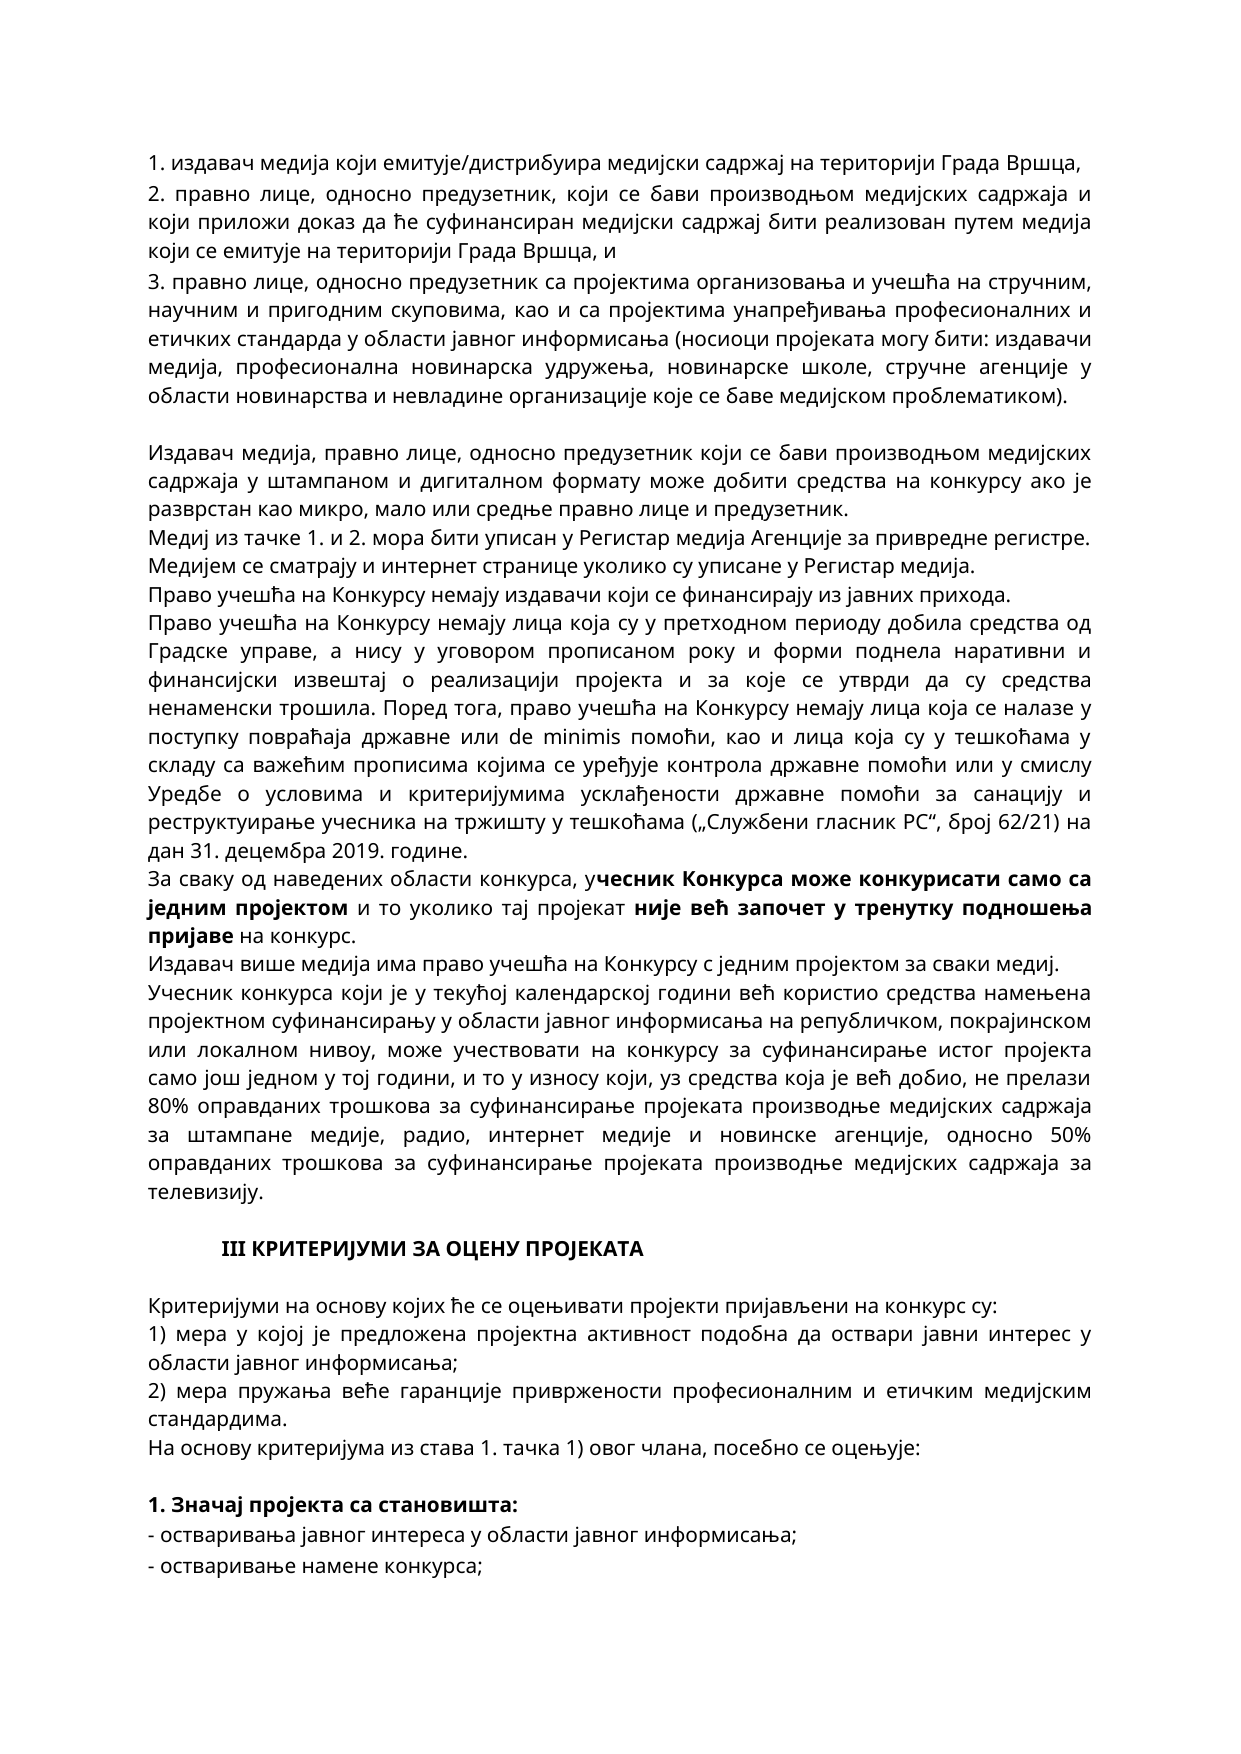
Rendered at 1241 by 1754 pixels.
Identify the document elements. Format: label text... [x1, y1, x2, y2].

text За сваку од наведених области конкурса, учесник Конкурса може конкурисати само са jедним проjектом и то уколико тај пројекат није већ започет у тренутку подношења пријаве на конкурс. [148, 864, 1093, 949]
text 1) мера у којој је предложена пројектна активност подобна да оствари јавни интерес у области јавног информисања; [148, 1319, 1093, 1376]
text 2) мера пружања веће гаранције привржености професионалним и етичким медијским стандардима. [148, 1376, 1093, 1433]
text Издавач медија, правно лице, односно предузетник који се бави производњом медијских садржаја у штампаном и дигиталном формату може добити средства на конкурсу ако је разврстан као микро, мало или средње правно лице и предузетник. [148, 438, 1093, 523]
text На основу критеријума из става 1. тачка 1) овог члана, посебно се оцењује: [148, 1433, 1093, 1461]
text 3. правно лице, односно предузетник са пројектима организовања и учешћа на стручним, научним и пригодним скуповима, као и са пројектима унапређивања професионалних и етичких стандарда у области јавног информисања (носиоци пројеката могу бити: издавачи медија, професионална новинарска удружења, новинарске школе, стручне агенције у области новинарства и невладине организације које се баве медијском проблематиком). [148, 267, 1093, 409]
text - остваривање намене конкурса; [148, 1551, 1093, 1580]
text - остваривања јавног интереса у области јавног информисања; [148, 1521, 1093, 1549]
text 1. Значај пројекта са становишта: [148, 1490, 1093, 1518]
text 2. правно лице, односно предузетник, који се бави производњом медијских садржаја и који приложи доказ да ће суфинансиран медијски садржај бити реализован путем медија који се емитује на територији Града Вршца, и [148, 179, 1093, 264]
text 1. издавач медија који емитује/дистрибуира медијски садржај на територији Града Вршца, [148, 148, 1093, 176]
text Право учешћа на Конкурсу немају издавачи који се финансирају из јавних прихода. [148, 580, 1093, 608]
text Медиј из тачке 1. и 2. мора бити уписан у Регистар медија Агенцијe за привредне регистре. Медијем се сматрају и интернет странице уколико су уписане у Регистар медија. [148, 523, 1093, 580]
text Критеријуми на основу којих ће се оцењивати пројекти пријављени на конкурс су: [148, 1291, 1093, 1319]
text Издавач више медија има право учешћа на Конкурсу с једним пројектом за сваки медиј. [148, 949, 1093, 978]
text III КРИТЕРИЈУМИ ЗА ОЦЕНУ ПРОЈЕКАТА [148, 1234, 1093, 1262]
text Учесник конкурса који је у текућој календарској години већ користио средства намењена пројектном суфинансирању у области јавног информисања на републичком, покрајинском или локалном нивоу, може учествовати на конкурсу за суфинансирање истог пројекта само још једном у тој години, и то у износу који, уз средства која је већ добио, не прелази 80% оправданих трошкова за суфинансирање пројеката производње медијских садржаја за штампане медије, радио, интернет медије и новинске агенције, односно 50% оправданих трошкова за суфинансирање пројеката производње медијских садржаја за телевизију. [148, 978, 1093, 1205]
text Право учешћа на Конкурсу немају лица која су у претходном периоду добила средства од Градске управе, а нису у уговором прописаном року и форми поднела наративни и финансијски извештај о реализацији пројекта и за које се утврди да су средства ненаменски трошила. Поред тога, право учешћа на Конкурсу немају лица која се налазе у поступку повраћаја државне или de minimis помоћи, као и лица која су у тешкоћама у складу са важећим прописима којима се уређује контрола државне помоћи или у смислу Уредбе о условима и критеријумима усклађености државне помоћи за санацију и реструктуирање учесника на тржишту у тешкоћама („Службени гласник РС“, број 62/21) на дан 31. децембра 2019. године. [148, 608, 1093, 864]
